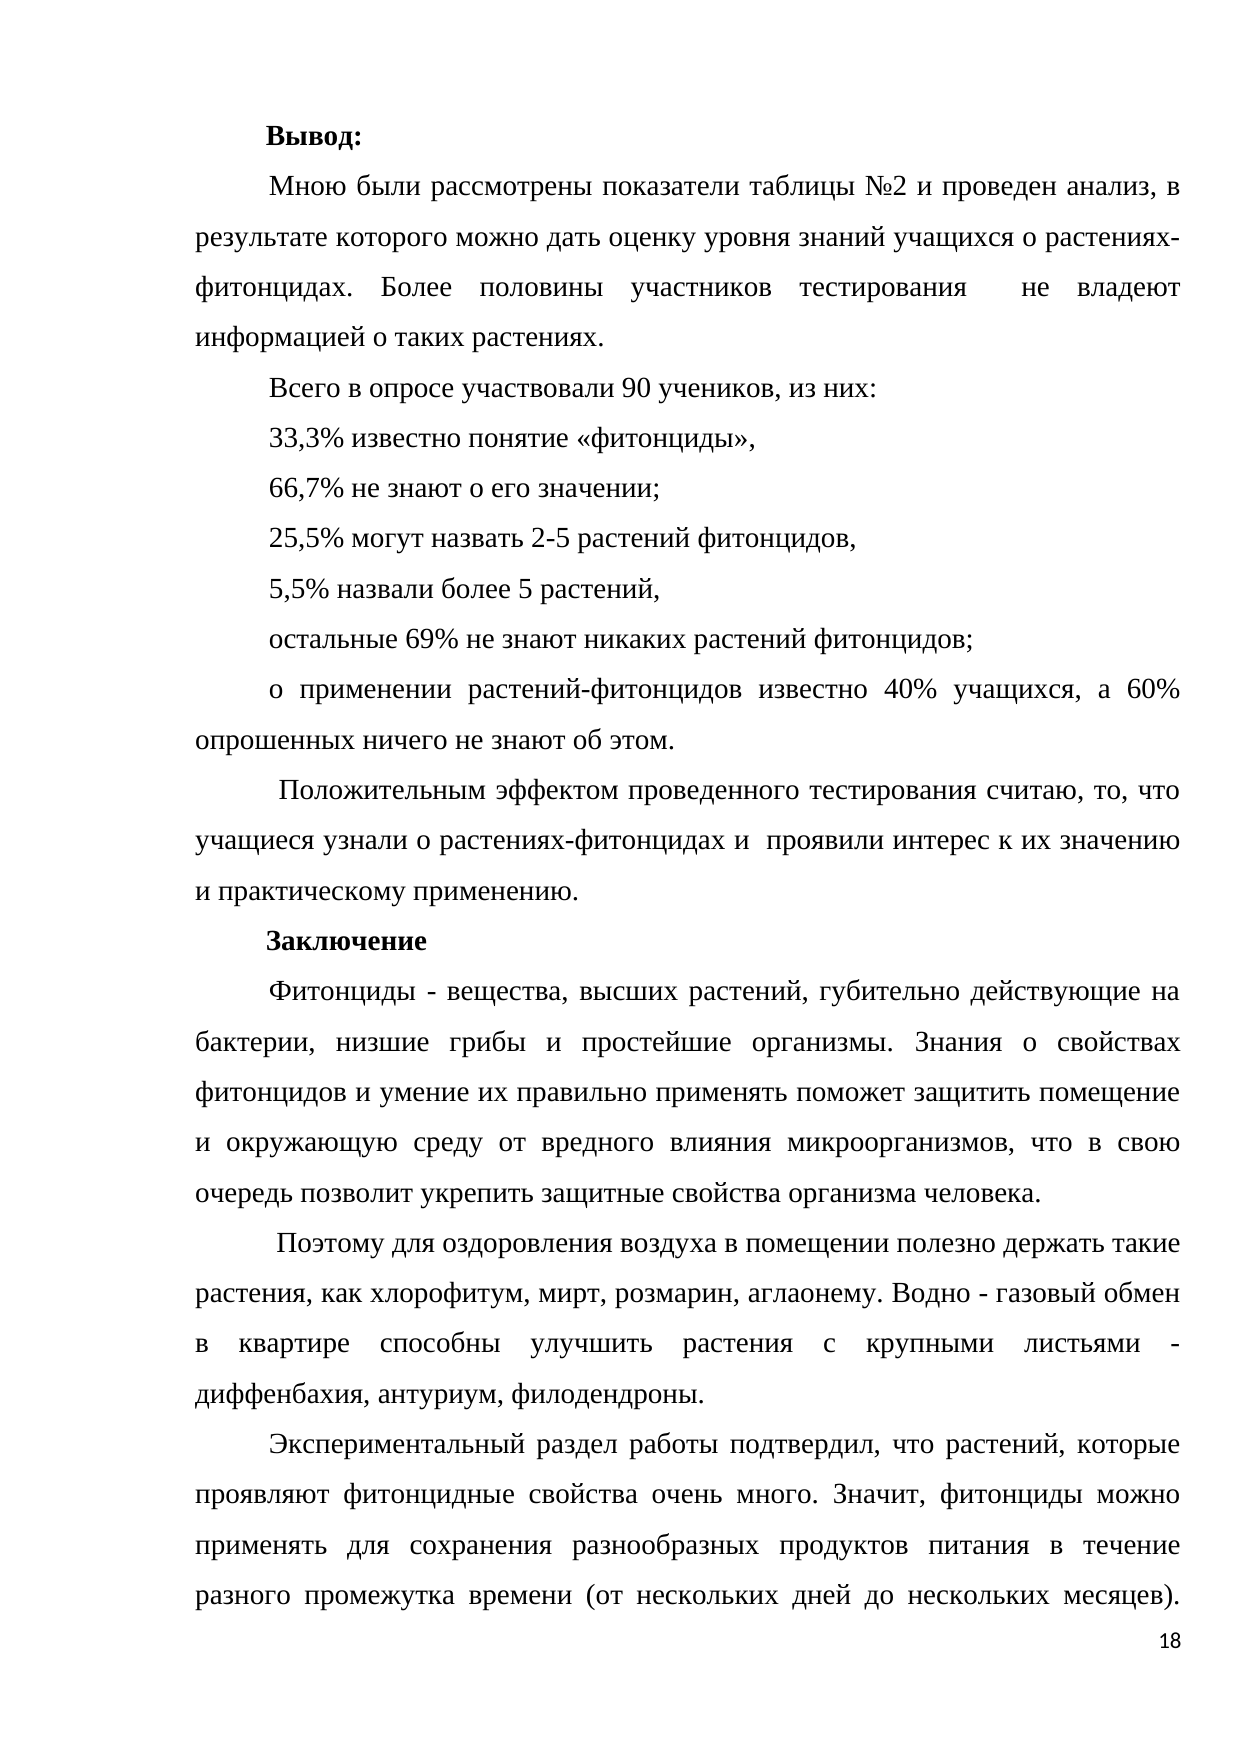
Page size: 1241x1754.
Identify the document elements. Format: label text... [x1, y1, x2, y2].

text Заключение [177, 923, 1181, 957]
text о применении растений-фитонцидов известно 40% учащихся, а 60% опрошенных ничего не знают об этом. [195, 672, 1181, 755]
text 25,5% могут назвать 2-5 растений фитонцидов, [195, 521, 1181, 554]
text Мною были рассмотрены показатели таблицы №2 и проведен анализ, в результате которого можно дать оценку уровня знаний учащихся о растениях-фитонцидах. Более половины участников тестирования не владеют информацией о таких растениях. [195, 168, 1181, 353]
text 33,3% известно понятие «фитонциды», [195, 420, 1181, 453]
text Всего в опросе участвовали 90 учеников, из них: [195, 370, 1181, 403]
text остальные 69% не знают никаких растений фитонцидов; [195, 621, 1181, 655]
text 66,7% не знают о его значении; [195, 470, 1181, 504]
text Вывод: [177, 118, 1181, 152]
text Поэтому для оздоровления воздуха в помещении полезно держать такие растения, как хлорофитум, мирт, розмарин, аглаонему. Водно - газовый обмен в квартире способны улучшить растения с крупными листьями - диффенбахия, антуриум, филодендроны. [195, 1225, 1181, 1409]
text 5,5% назвали более 5 растений, [195, 571, 1181, 604]
text Положительным эффектом проведенного тестирования считаю, то, что учащиеся узнали о растениях-фитонцидах и проявили интерес к их значению и практическому применению. [195, 772, 1181, 906]
text Фитонциды - вещества, высших растений, губительно действующие на бактерии, низшие грибы и простейшие организмы. Знания о свойствах фитонцидов и умение их правильно применять поможет защитить помещение и окружающую среду от вредного влияния микроорганизмов, что в свою очередь позволит укрепить защитные свойства организма человека. [195, 973, 1181, 1208]
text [195, 1426, 1181, 1611]
